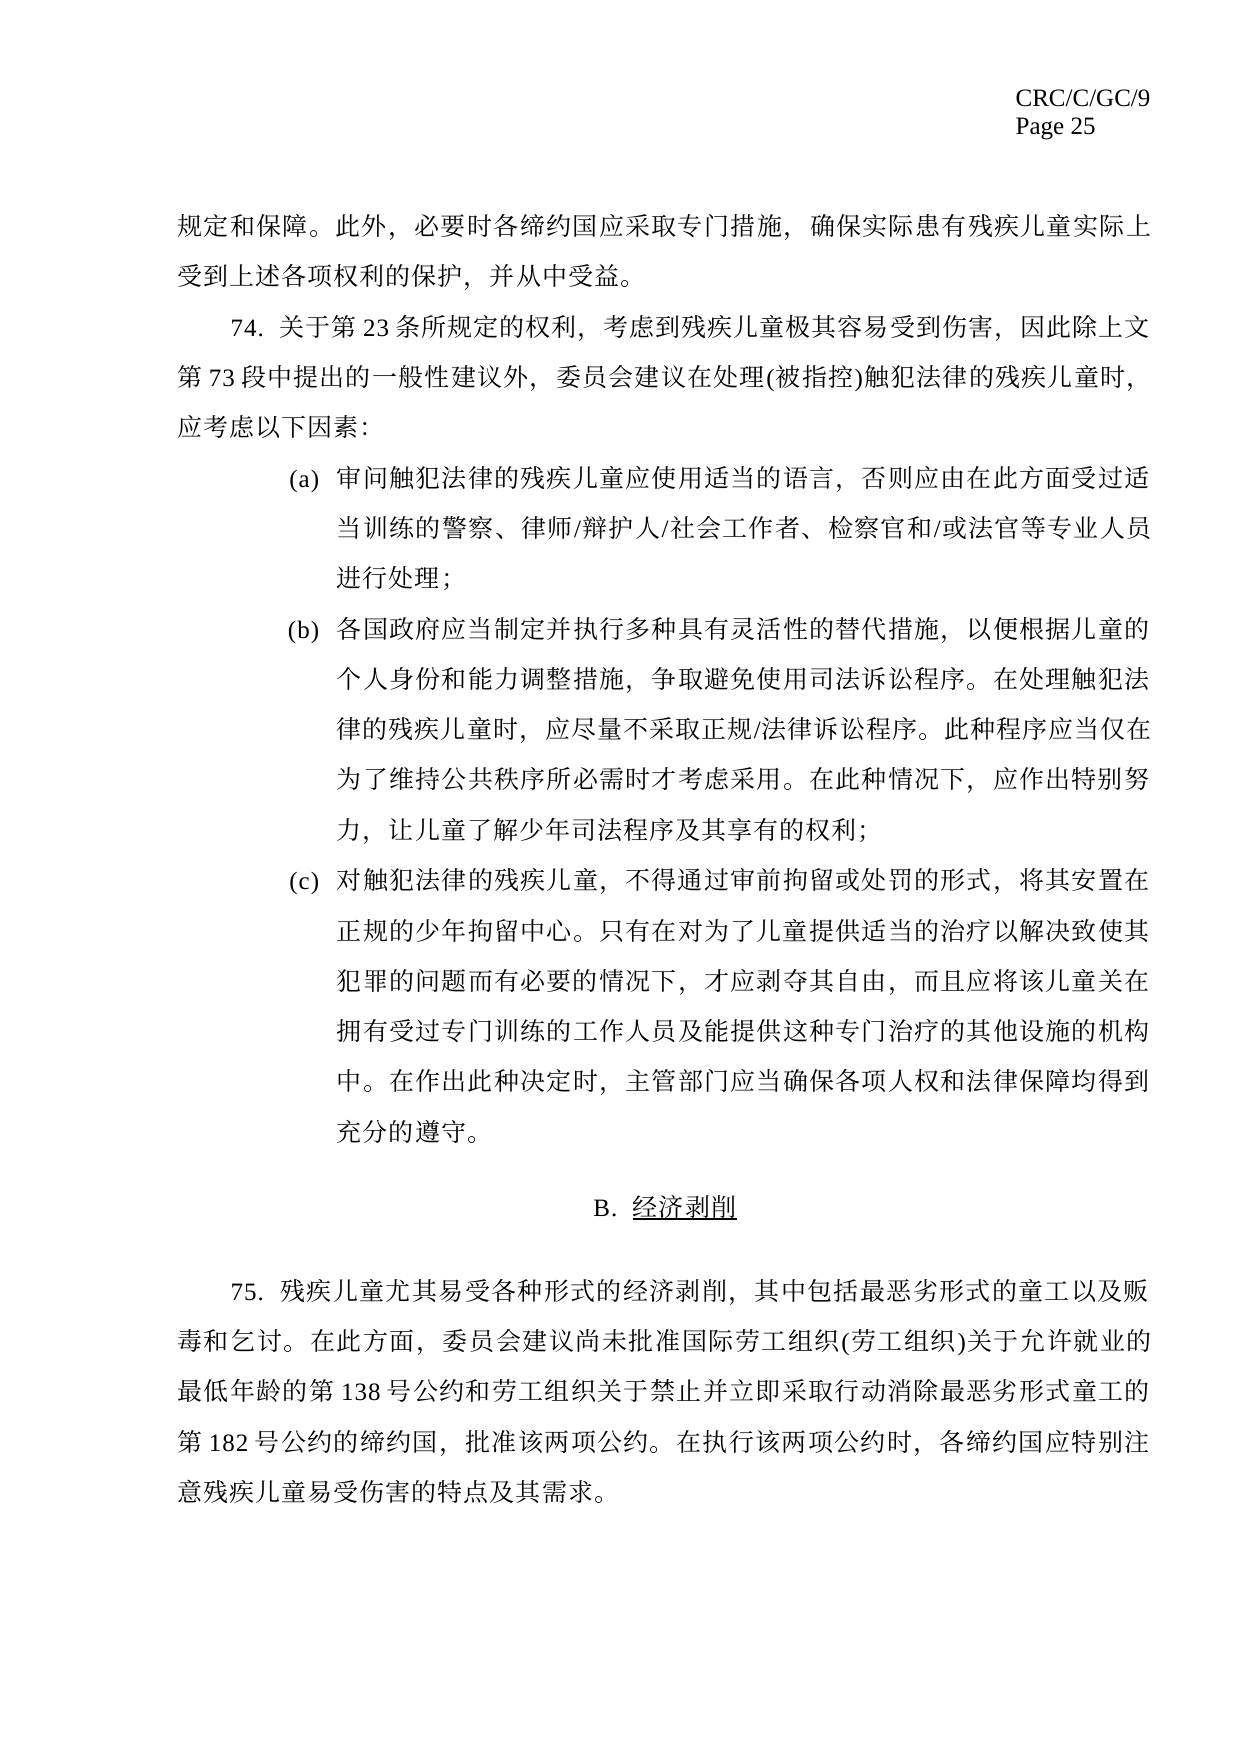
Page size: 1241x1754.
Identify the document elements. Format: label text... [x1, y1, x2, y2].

subtitle B. 经济剥削 [177, 1188, 1152, 1224]
text 75. 残疾儿童尤其易受各种形式的经济剥削，其中包括最恶劣形式的童工以及贩毒和乞讨。在此方面，委员会建议尚未批准国际劳工组织(劳工组织)关于允许就业的最低年龄的第138号公约和劳工组织关于禁止并立即采取行动消除最恶劣形式童工的第182号公约的缔约国，批准该两项公约。在执行该两项公约时，各缔约国应特别注意残疾儿童易受伤害的特点及其需求。 [177, 1271, 1152, 1508]
list 审问触犯法律的残疾儿童应使用适当的语言，否则应由在此方面受过适当训练的警察、律师/辩护人/社会工作者、检察官和/或法官等专业人员进行处理； [319, 458, 1152, 595]
list 对触犯法律的残疾儿童，不得通过审前拘留或处罚的形式，将其安置在正规的少年拘留中心。只有在对为了儿童提供适当的治疗以解决致使其犯罪的问题而有必要的情况下，才应剥夺其自由，而且应将该儿童关在拥有受过专门训练的工作人员及能提供这种专门治疗的其他设施的机构中。在作出此种决定时，主管部门应当确保各项人权和法律保障均得到充分的遵守。 [319, 861, 1152, 1148]
list 各国政府应当制定并执行多种具有灵活性的替代措施，以便根据儿童的个人身份和能力调整措施，争取避免使用司法诉讼程序。在处理触犯法律的残疾儿童时，应尽量不采取正规/法律诉讼程序。此种程序应当仅在为了维持公共秩序所必需时才考虑采用。在此种情况下，应作出特别努力，让儿童了解少年司法程序及其享有的权利； [319, 609, 1152, 846]
text 74. 关于第23条所规定的权利，考虑到残疾儿童极其容易受到伤害，因此除上文第73段中提出的一般性建议外，委员会建议在处理(被指控)触犯法律的残疾儿童时，应考虑以下因素： [177, 307, 1152, 444]
